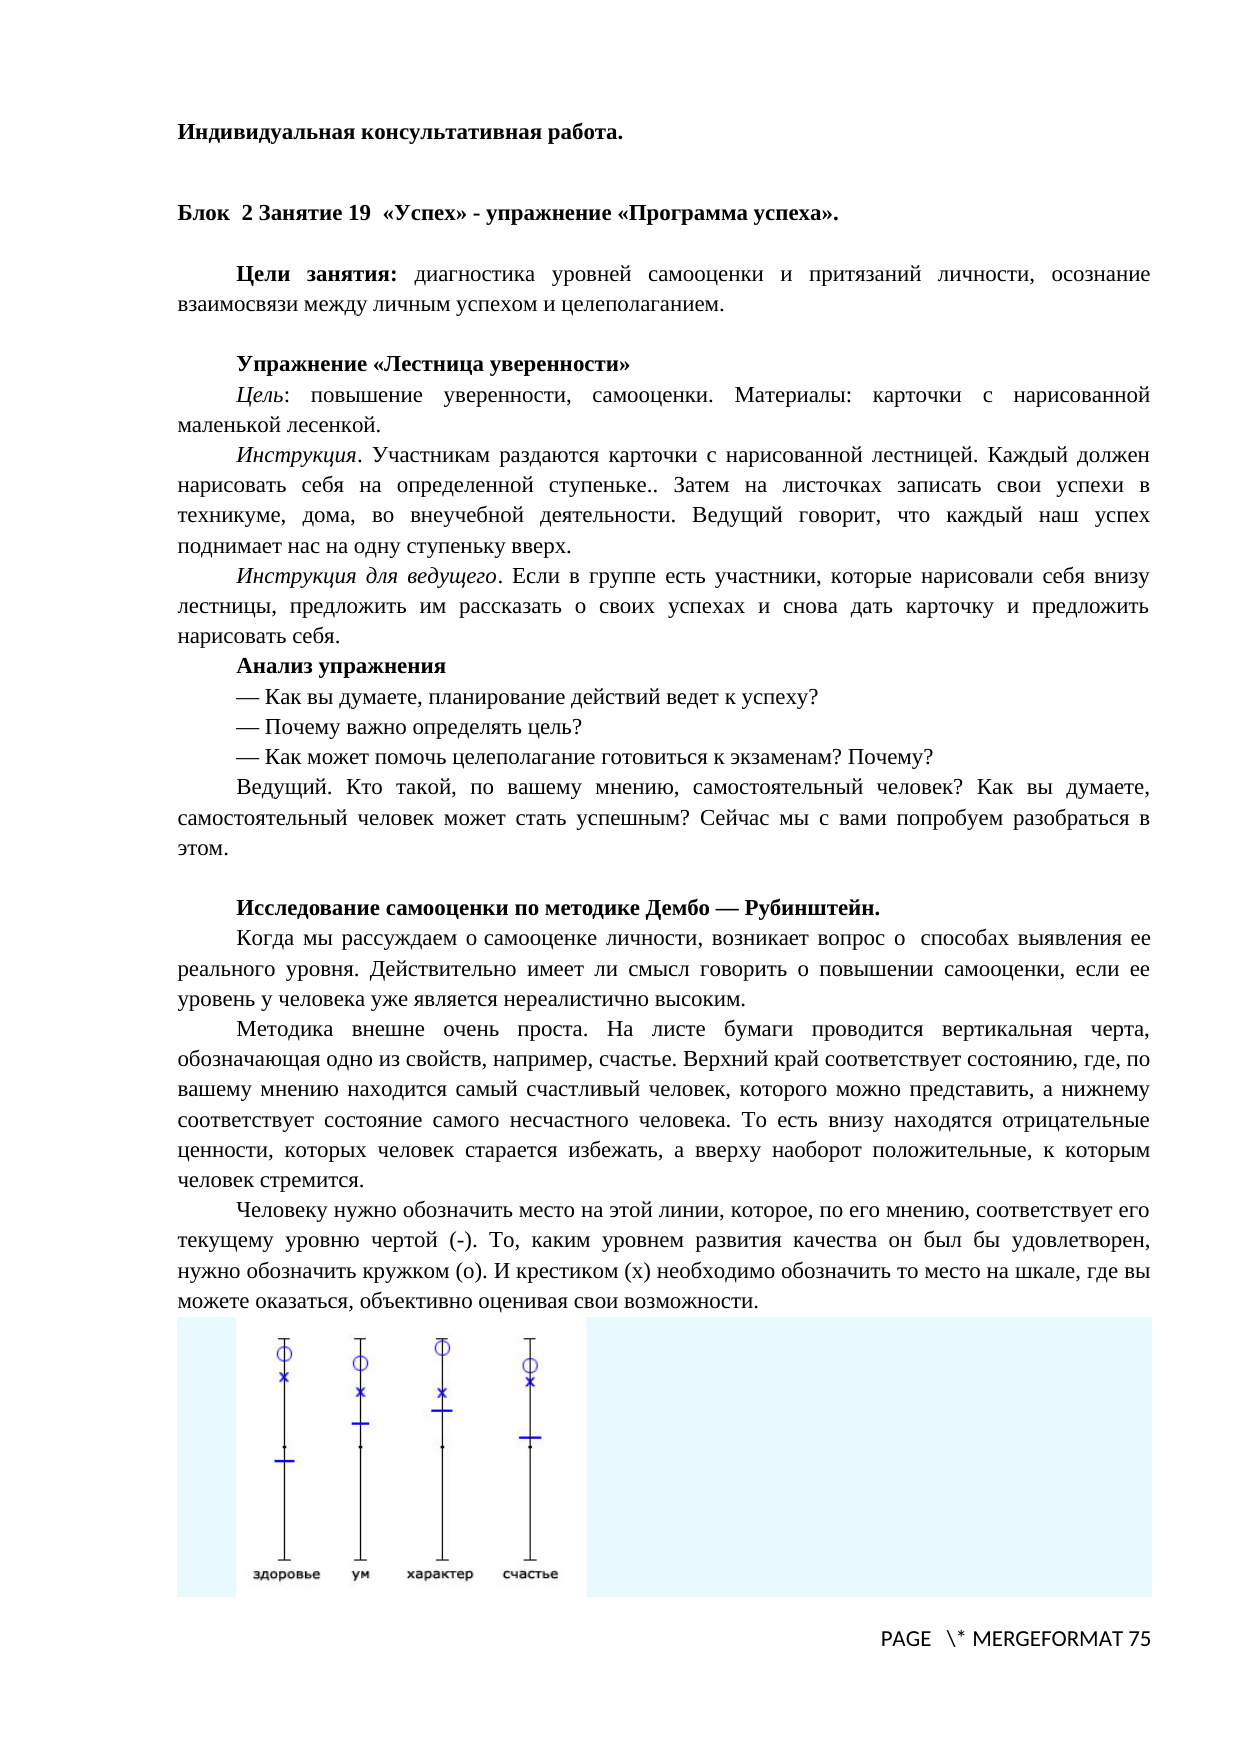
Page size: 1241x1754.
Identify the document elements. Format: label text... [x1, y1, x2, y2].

text — Как вы думаете, планирование действий ведет к успеху? [177, 683, 1152, 709]
text Цель: повышение уверенности, самооценки. Материалы: карточки с нарисованной маленькой лесенкой. [177, 381, 1152, 437]
picture [236, 1317, 587, 1597]
text — Почему важно определять цель? [177, 713, 1152, 739]
text Человеку нужно обозначить место на этой линии, которое, по его мнению, соответствует его текущему уровню чертой (-). То, каким уровнем развития качества он был бы удовлетворен, нужно обозначить кружком (о). И крестиком (х) необходимо обозначить то место на шкале, где вы можете оказаться, объективно оценивая свои возможности. [177, 1196, 1152, 1313]
subtitle Цели занятия: диагностика уровней самооценки и притязаний личности, осознание взаимосвязи между личным успехом и целеполаганием. [177, 260, 1152, 316]
text Блок 2 Занятие 19 «Успех» - упражнение «Программа успеха». [177, 199, 1152, 226]
text Ведущий. Кто такой, по вашему мнению, самостоятельный человек? Как вы думаете, самостоятельный человек может стать успешным? Сейчас мы с вами попробуем разобраться в этом. [177, 773, 1152, 860]
subtitle Исследование самооценки по методике Дембо — Рубинштейн. [177, 894, 1152, 921]
subtitle Упражнение «Лестница уверенности» [177, 350, 1152, 377]
text Инструкция. Участникам раздаются карточки с нарисованной лестницей. Каждый должен нарисовать себя на определенной ступеньке.. Затем на листочках записать свои успехи в техникуме, дома, во внеучебной деятельности. Ведущий говорит, что каждый наш успех поднимает нас на одну ступеньку вверх. [177, 441, 1152, 558]
text Анализ упражнения [177, 652, 1152, 679]
text Инструкция для ведущего. Если в группе есть участники, которые нарисовали себя внизу лестницы, предложить им рассказать о своих успехах и снова дать карточку и предложить нарисовать себя. [177, 562, 1152, 649]
text Индивидуальная консультативная работа. [177, 118, 1152, 144]
text — Как может помочь целеполагание готовиться к экзаменам? Почему? [177, 743, 1152, 769]
text Методика внешне очень проста. На листе бумаги проводится вертикальная черта, обозначающая одно из свойств, например, счастье. Верхний край соответствует состоянию, где, по вашему мнению находится самый счастливый человек, которого можно представить, а нижнему соответствует состояние самого несчастного человека. То есть внизу находятся отрицательные ценности, которых человек старается избежать, а вверху наоборот положительные, к которым человек стремится. [177, 1015, 1152, 1192]
text Когда мы рассуждаем о самооценке личности, возникает вопрос о способах выявления ее реального уровня. Действительно имеет ли смысл говорить о повышении самооценки, если ее уровень у человека уже является нереалистично высоким. [177, 924, 1152, 1011]
